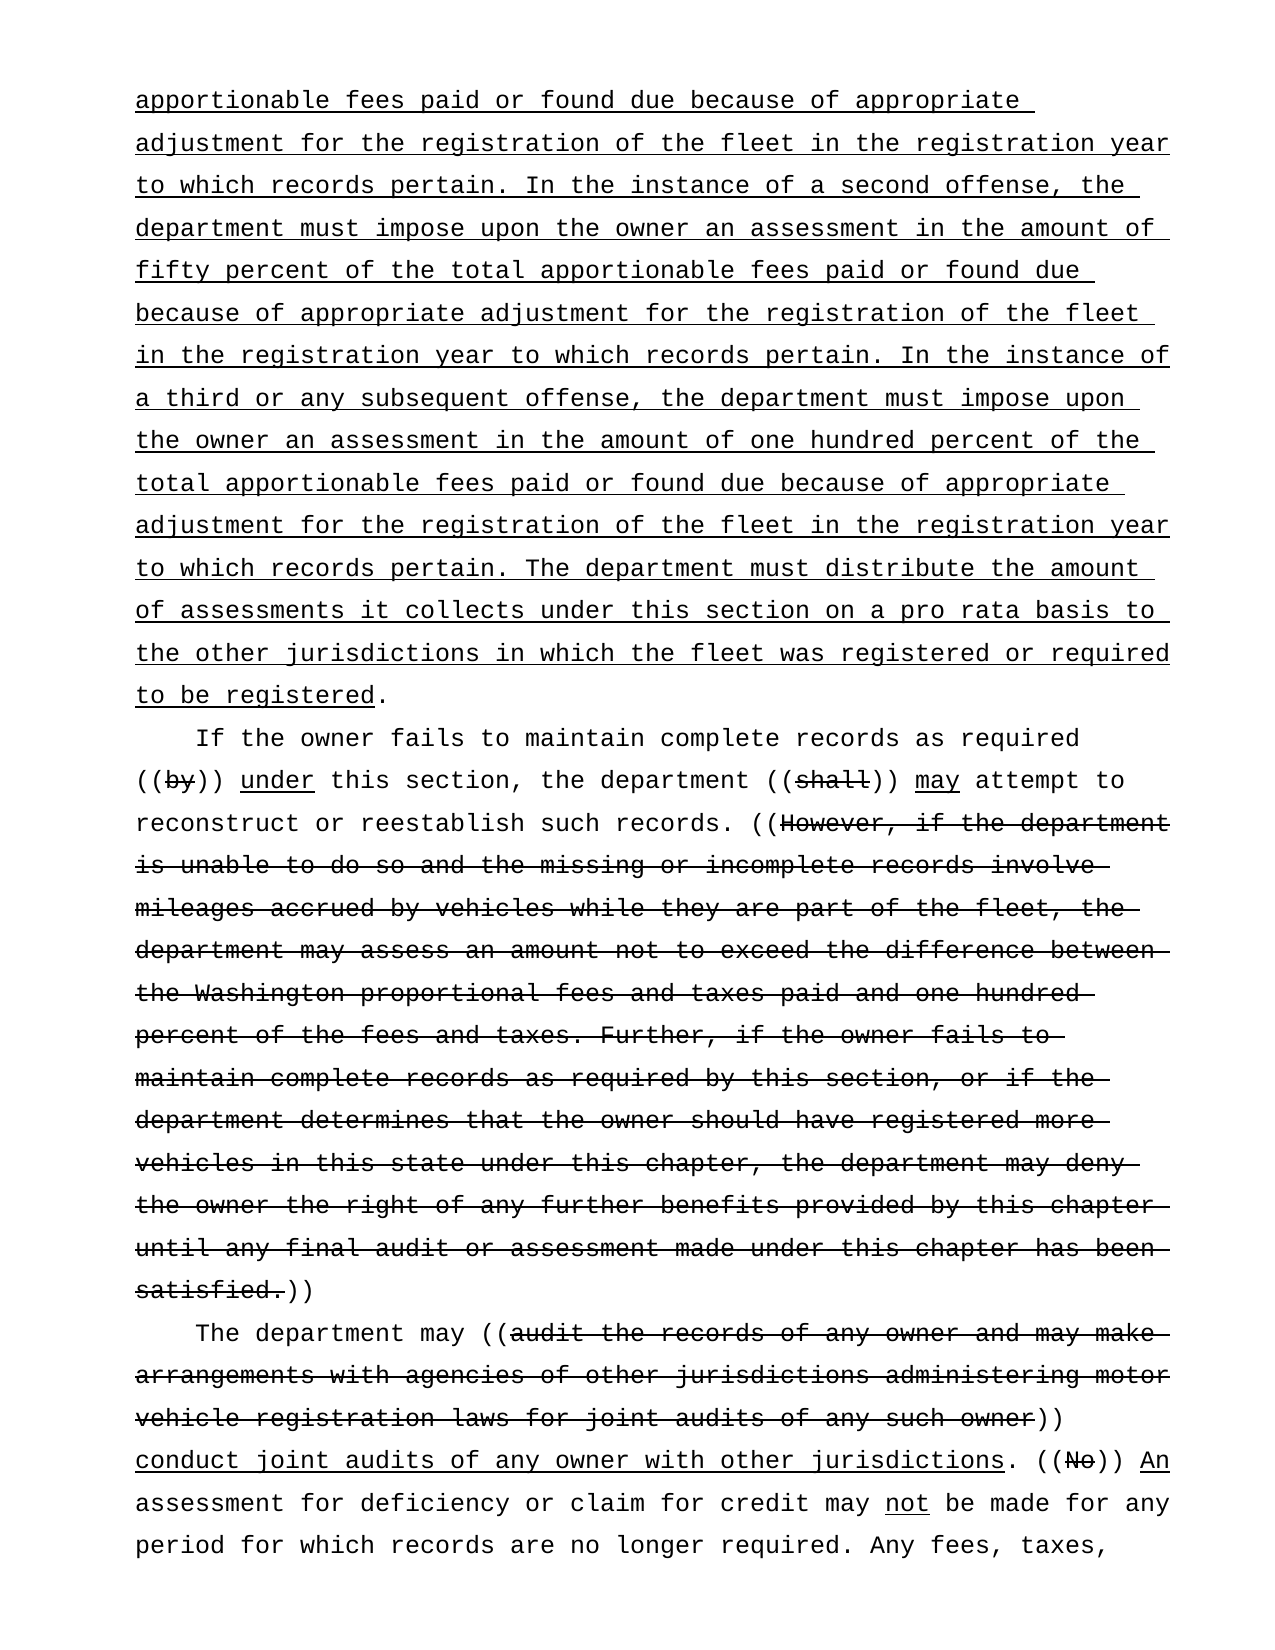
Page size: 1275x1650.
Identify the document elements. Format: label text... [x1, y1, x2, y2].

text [135, 75, 1170, 154]
text If the owner fails to maintain complete records as required ((by)) under this section, the department ((shall)) may attempt to reconstruct or reestablish such records. ((However, if the department is unable to do so and the missing or incomplete records involve mileages accrued by vehicles while they are part of the fleet, the department may assess an amount not to exceed the difference between the Washington proportional fees and taxes paid and one hundred percent of the fees and taxes. Further, if the owner fails to maintain complete records as required by this section, or if the department determines that the owner should have registered more vehicles in this state under this chapter, the department may deny the owner the right of any further benefits provided by this chapter until any final audit or assessment made under this chapter has been satisfied.)) [135, 953, 1170, 1206]
text If the owner fails to maintain complete records as required ((by)) under this section, the department ((shall)) may attempt to reconstruct or reestablish such records. ((However, if the department is unable to do so and the missing or incomplete records involve mileages accrued by vehicles while they are part of the fleet, the department may assess an amount not to exceed the difference between the Washington proportional fees and taxes paid and one hundred percent of the fees and taxes. Further, if the owner fails to maintain complete records as required by this section, or if the department determines that the owner should have registered more vehicles in this state under this chapter, the department may deny the owner the right of any further benefits provided by this chapter until any final audit or assessment made under this chapter has been satisfied.)) [135, 712, 1170, 951]
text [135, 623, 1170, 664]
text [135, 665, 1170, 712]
text If the owner fails to maintain complete records as required ((by)) under this section, the department ((shall)) may attempt to reconstruct or reestablish such records. ((However, if the department is unable to do so and the missing or incomplete records involve mileages accrued by vehicles while they are part of the fleet, the department may assess an amount not to exceed the difference between the Washington proportional fees and taxes paid and one hundred percent of the fees and taxes. Further, if the owner fails to maintain complete records as required by this section, or if the department determines that the owner should have registered more vehicles in this state under this chapter, the department may deny the owner the right of any further benefits provided by this chapter until any final audit or assessment made under this chapter has been satisfied.)) [135, 1251, 1170, 1307]
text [135, 1378, 1170, 1562]
